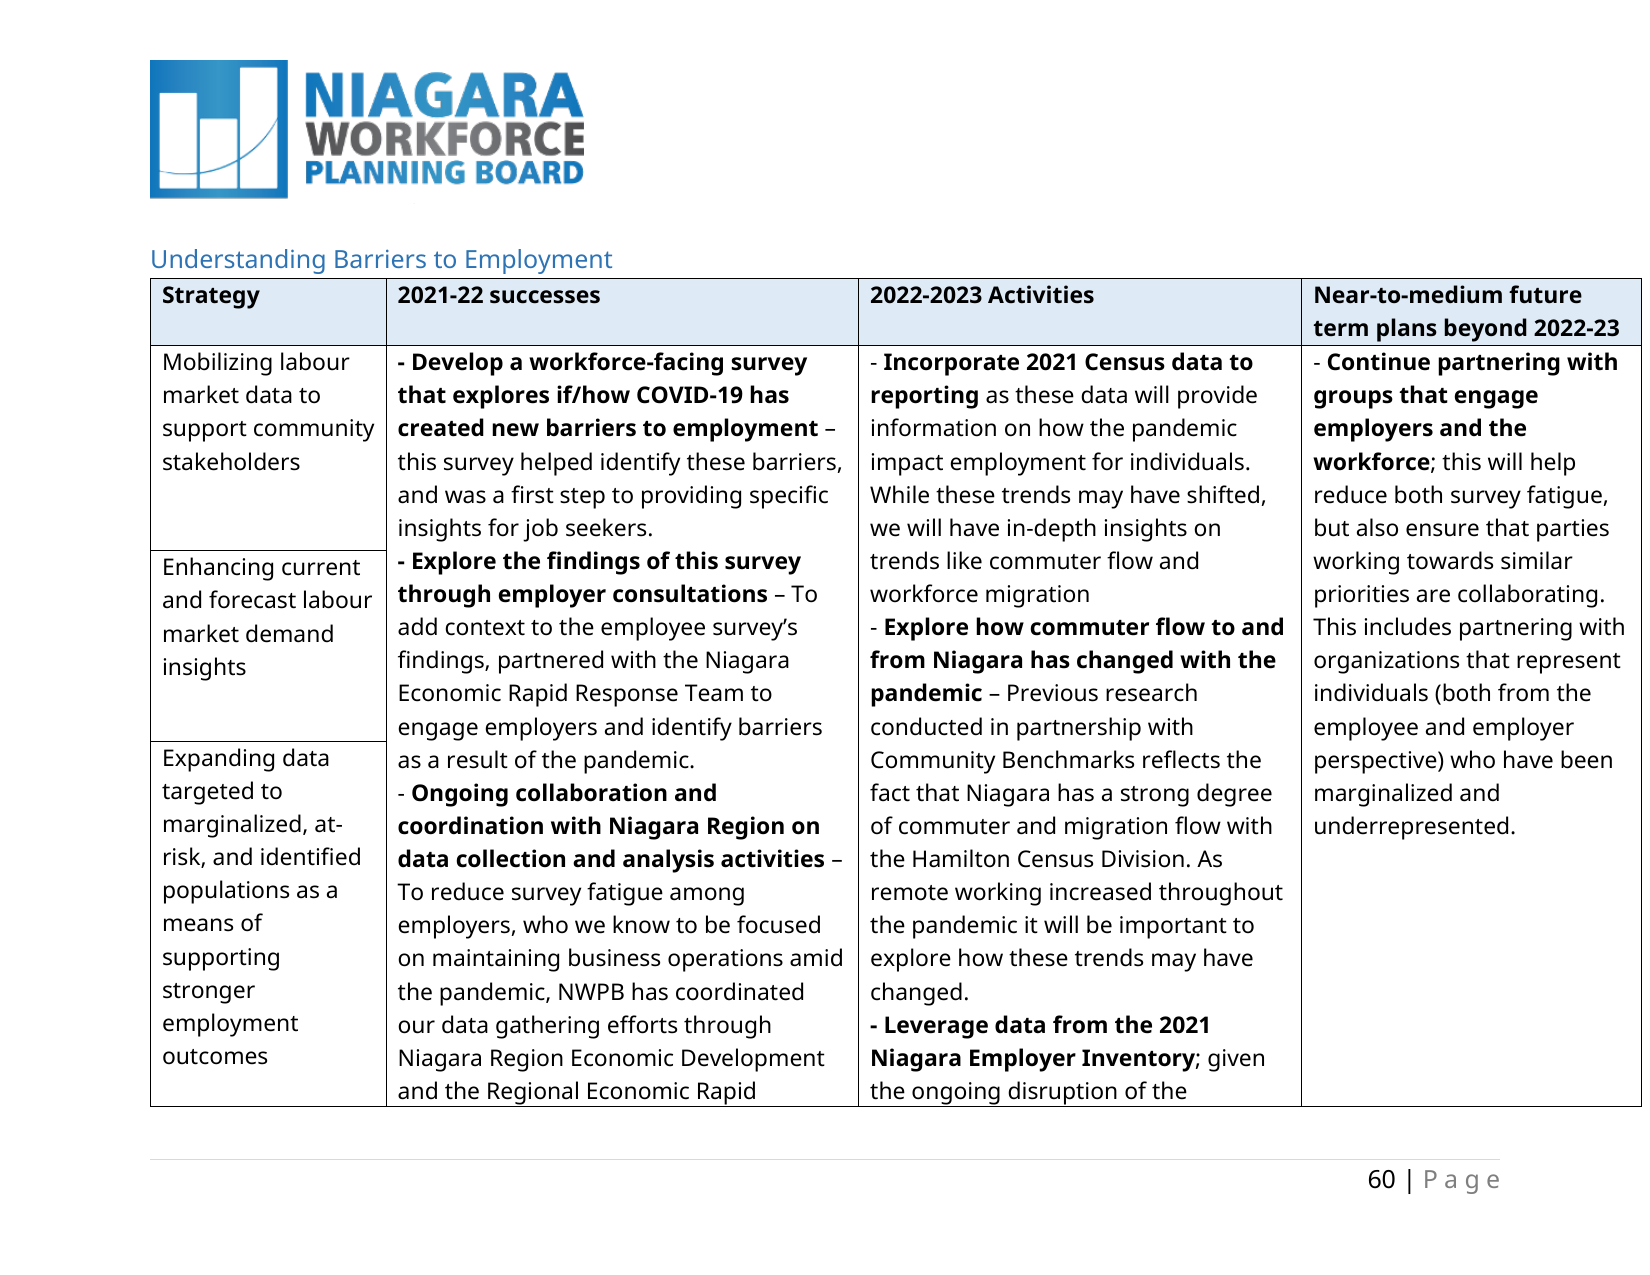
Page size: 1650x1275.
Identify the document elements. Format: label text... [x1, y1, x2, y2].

table_cell Enhancing current and forecast labour market demand insights [151, 551, 386, 741]
table_header 2022-2023 Activities [859, 279, 1301, 345]
table_cell - Develop a workforce-facing survey that explores if/how COVID-19 has created new barriers to employment – this survey helped identify these barriers, and was a first step to providing specific insights for job seekers. - Explore the findings of this survey through employer consultations – To add context to the employee survey’s findings, partnered with the Niagara Economic Rapid Response Team to engage employers and identify barriers as a result of the pandemic. - Ongoing collaboration and coordination with Niagara Region on data collection and analysis activities – To reduce survey fatigue among employers, who we know to be focused on maintaining business operations amid the pandemic, NWPB has coordinated our data gathering efforts through Niagara Region Economic Development and the Regional Economic Rapid Recovery Team. [387, 346, 858, 1106]
table_header Strategy [151, 279, 386, 345]
picture [150, 60, 584, 204]
table_cell Mobilizing labour market data to support community stakeholders [151, 346, 386, 550]
subtitle Understanding Barriers to Employment [150, 242, 1500, 276]
table_cell - Continue partnering with groups that engage employers and the workforce; this will help reduce both survey fatigue, but also ensure that parties working towards similar priorities are collaborating. This includes partnering with organizations that represent individuals (both from the employee and employer perspective) who have been marginalized and underrepresented. [1302, 346, 1641, 1106]
table_cell Expanding data targeted to marginalized, at-risk, and identified populations as a means of supporting stronger employment outcomes [151, 742, 386, 1106]
table_header Near-to-medium future term plans beyond 2022-23 [1302, 279, 1641, 345]
table_cell - Incorporate 2021 Census data to reporting as these data will provide information on how the pandemic impact employment for individuals. While these trends may have shifted, we will have in-depth insights on trends like commuter flow and workforce migration - Explore how commuter flow to and from Niagara has changed with the pandemic – Previous research conducted in partnership with Community Benchmarks reflects the fact that Niagara has a strong degree of commuter and migration flow with the Hamilton Census Division. As remote working increased throughout the pandemic it will be important to explore how these trends may have changed. - Leverage data from the 2021 Niagara Employer Inventory; given the ongoing disruption of the pandemic, these data will provide real-time insights from employers. [859, 346, 1301, 1106]
table_header 2021-22 successes [387, 279, 858, 345]
